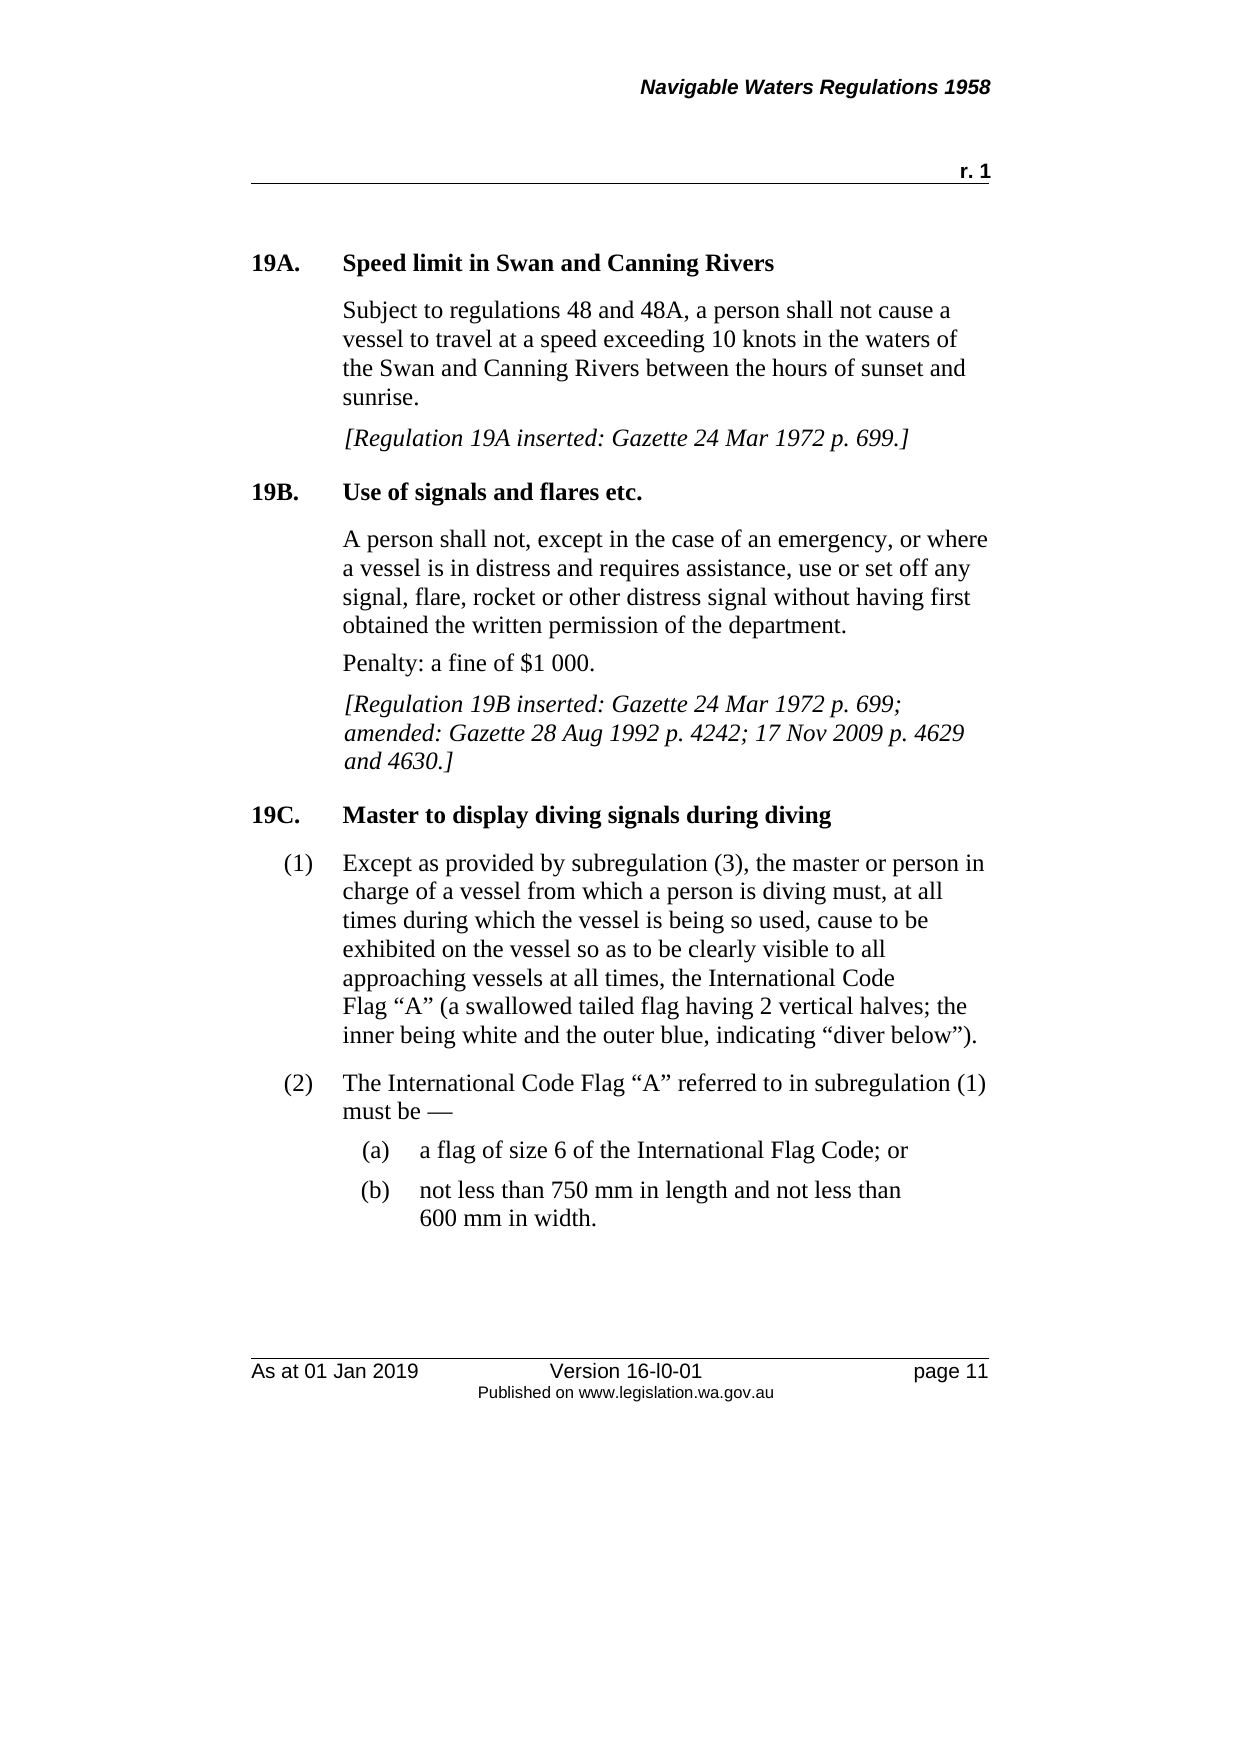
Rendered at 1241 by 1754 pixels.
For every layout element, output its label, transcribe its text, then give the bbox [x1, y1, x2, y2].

text [Regulation 19A inserted: Gazette 24 Mar 1972 p. 699.] [251, 423, 989, 452]
text Subject to regulations 48 and 48A, a person shall not cause a vessel to travel at a speed exceeding 10 knots in the waters of the Swan and between the hours of sunset and sunrise. [251, 296, 989, 411]
subtitle 19A. Speed limit in Swan and [251, 248, 989, 277]
text [Regulation 19B inserted: Gazette 24 Mar 1972 p. 699; amended: Gazette 28 Aug 1992 p. 4242; 17 Nov 2009 p. 4629 and 4630.] [251, 689, 989, 775]
subtitle 19C. Master to display diving signals during diving [251, 800, 989, 829]
text (a) a flag of size 6 of the International Flag Code; or [251, 1136, 989, 1164]
text A person shall not, except in the case of an emergency, or where a vessel is in distress and requires assistance, use or set off any signal, flare, rocket or other distress signal without having first obtained the written permission of the department. [251, 524, 989, 639]
text Penalty: a fine of $1 000. [251, 648, 989, 676]
text (b) not less than 750 mm in length and not less than 600 mm in width. [251, 1175, 989, 1232]
text (1) Except as provided by subregulation (3), the master or person in charge of a vessel from which a person is diving must, at all times during which the vessel is being so used, cause to be exhibited on the vessel so as to be clearly visible to all approaching vessels at all times, the International Code Flag “A” (a swallowed tailed flag having 2 vertical halves; the inner being white and the outer blue, indicating “diver below”). [251, 848, 989, 1049]
text (2) The International Code Flag “A” referred to in subregulation (1) must be — [251, 1068, 989, 1125]
subtitle 19B. Use of signals and flares etc. [251, 477, 989, 506]
